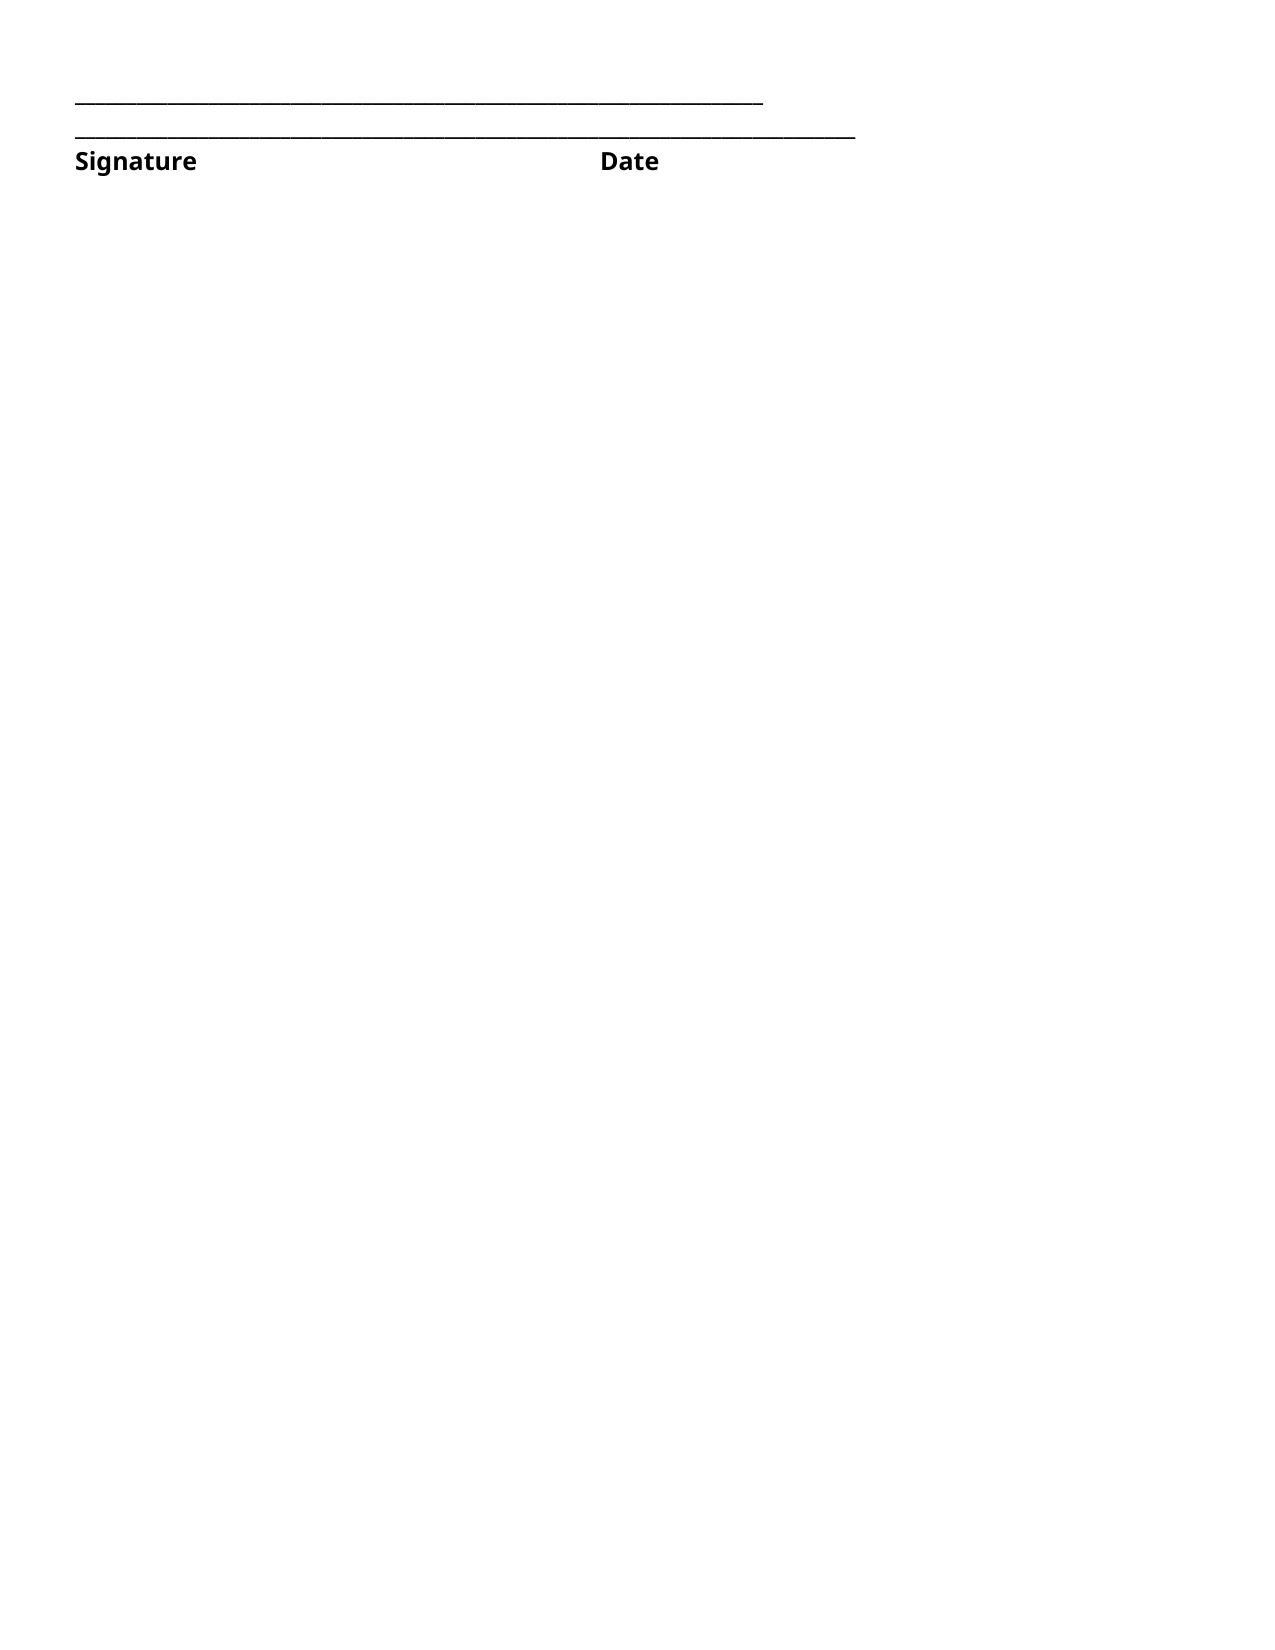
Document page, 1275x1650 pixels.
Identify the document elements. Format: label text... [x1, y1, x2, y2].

text Signature Date [75, 143, 1200, 177]
text ___________________________________________________________________ ____________________________________________________________________________ [75, 75, 1200, 143]
